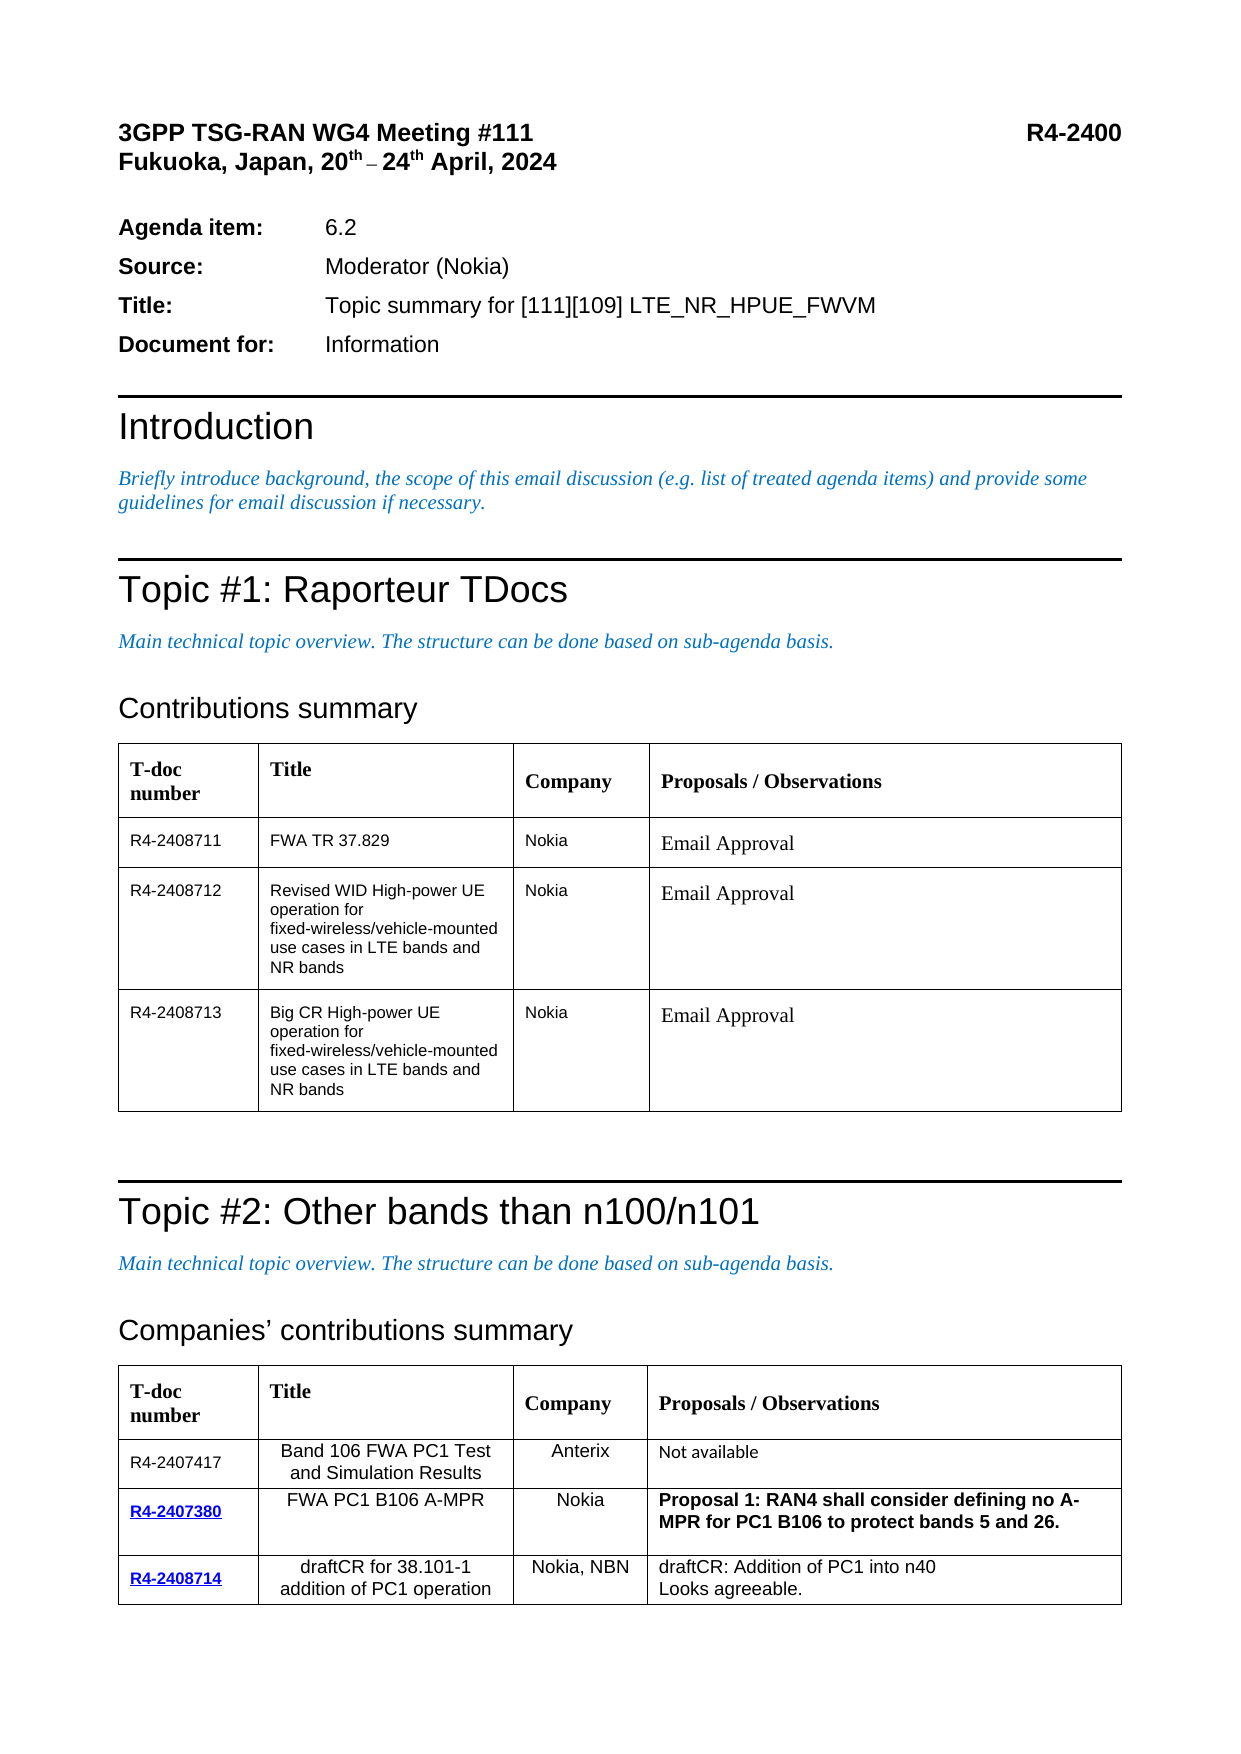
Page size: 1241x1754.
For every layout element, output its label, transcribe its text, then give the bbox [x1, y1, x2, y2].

table_cell R4-2408711 [119, 818, 258, 867]
text Title: Topic summary for [111][109] LTE_NR_HPUE_FWVM [118, 292, 1122, 318]
table_cell Proposal 1: RAN4 shall consider defining no A-MPR for PC1 B106 to protect bands 5 and 26. [648, 1489, 1121, 1555]
text 3GPP TSG-RAN WG4 Meeting #111 R4-2400 [118, 118, 1122, 147]
table_cell Revised WID High-power UE operation for fixed-wireless/vehicle-mounted use cases in LTE bands and NR bands [259, 868, 513, 989]
table_cell Nokia [514, 818, 649, 867]
table_header Company [514, 744, 649, 817]
table_cell Band 106 FWA PC1 Test and Simulation Results [259, 1440, 513, 1488]
table_cell Email Approval [650, 990, 1121, 1111]
table_header Title [259, 744, 513, 817]
table_cell FWA TR 37.829 [259, 818, 513, 867]
table_cell Nokia [514, 1489, 647, 1555]
text Main technical topic overview. The structure can be done based on sub-agenda basis. [118, 629, 1122, 653]
table_cell Nokia [514, 990, 649, 1111]
text Source: Moderator (Nokia) [118, 253, 1122, 279]
subtitle Contributions summary [118, 691, 1122, 724]
text Fukuoka, Japan, 20th – 24th April, 2024 [118, 147, 1122, 176]
table_cell Email Approval [650, 868, 1121, 989]
table_header T-doc number [119, 744, 258, 817]
table_header Proposals / Observations [648, 1366, 1121, 1439]
table_header Company [514, 1366, 647, 1439]
text Document for: Information [118, 331, 1122, 357]
table_cell R4-2408714 [119, 1556, 258, 1604]
table_cell Big CR High-power UE operation for fixed-wireless/vehicle-mounted use cases in LTE bands and NR bands [259, 990, 513, 1111]
table_cell FWA PC1 B106 A-MPR [259, 1489, 513, 1555]
subtitle Introduction [118, 398, 1122, 447]
text Main technical topic overview. The structure can be done based on sub-agenda basis. [118, 1251, 1122, 1275]
table_cell Nokia [514, 868, 649, 989]
subtitle Companies’ contributions summary [118, 1313, 1122, 1346]
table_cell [648, 1556, 1121, 1604]
table_header Title [259, 1366, 513, 1439]
table_cell R4-2408713 [119, 990, 258, 1111]
table_cell R4-2408712 [119, 868, 258, 989]
table_header T-doc number [119, 1366, 258, 1439]
table_header Proposals / Observations [650, 744, 1121, 817]
table_cell Nokia, NBN [514, 1556, 647, 1604]
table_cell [259, 1556, 513, 1604]
subtitle Topic #2: Other bands than n100/n101 [118, 1183, 1122, 1232]
text Agenda item: 6.2 [118, 214, 1122, 241]
table_cell Not available [648, 1440, 1121, 1488]
subtitle Topic #1: Raporteur TDocs [118, 561, 1122, 610]
table_cell R4-2407417 [119, 1440, 258, 1488]
table_cell Anterix [514, 1440, 647, 1488]
table_cell R4-2407380 [119, 1489, 258, 1555]
table_cell Email Approval [650, 818, 1121, 867]
text Briefly introduce background, the scope of this email discussion (e.g. list of treated agenda items) and provide some guidelines for email discussion if necessary. [118, 466, 1122, 514]
